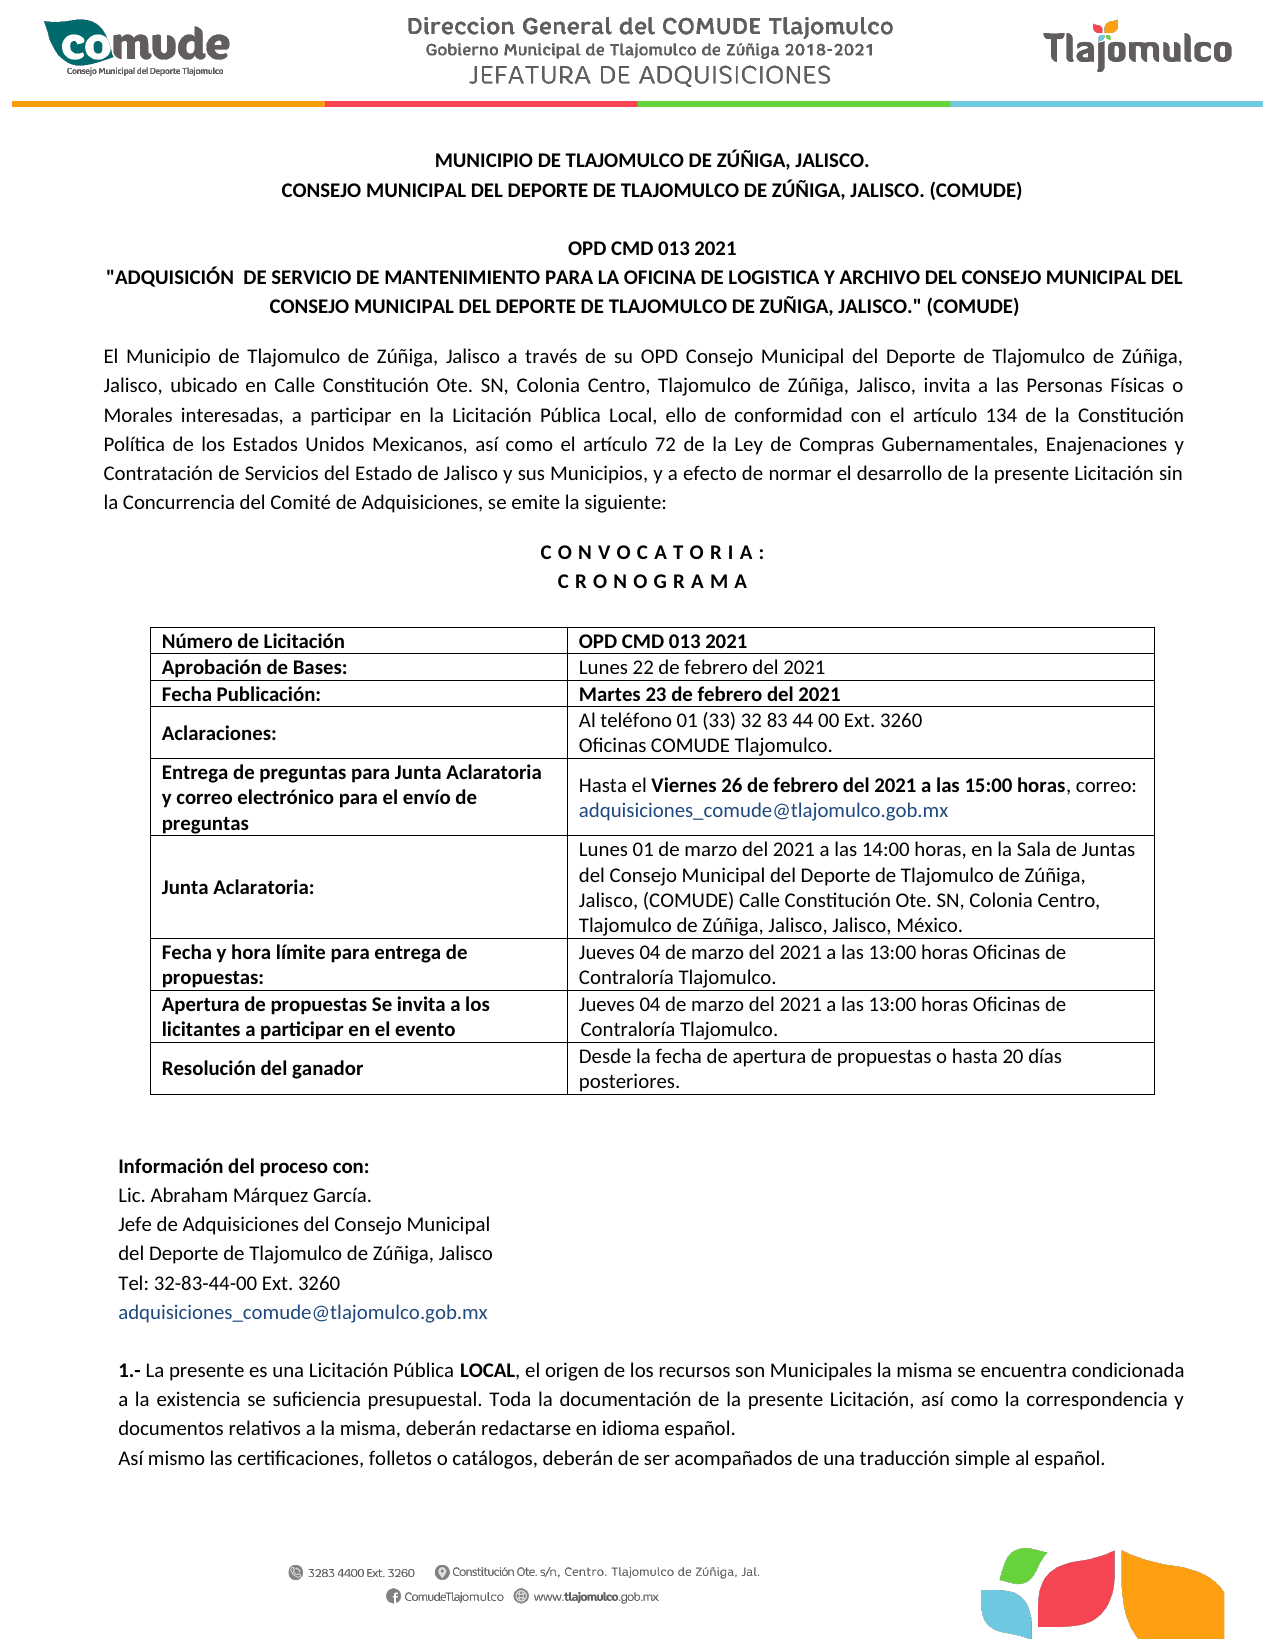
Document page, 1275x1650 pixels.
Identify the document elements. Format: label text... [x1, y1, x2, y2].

text Jefe de Adquisiciones del Consejo Municipal [118, 1211, 1186, 1237]
picture [12, 17, 1263, 107]
text CONSEJO MUNICIPAL DEL DEPORTE DE TLAJOMULCO DE ZÚÑIGA, JALISCO. (COMUDE) [118, 177, 1186, 202]
text El Municipio de Tlajomulco de Zúñiga, Jalisco a través de su OPD Consejo Municipal del Deporte de Tlajomulco de Zúñiga, Jalisco, ubicado en Calle Constitución Ote. SN, Colonia Centro, Tlajomulco de Zúñiga, Jalisco, invita a las Personas Físicas o Morales interesadas, a participar en la Licitación Pública Local, ello de conformidad con el artículo 134 de la Constitución Política de los Estados Unidos Mexicanos, así como el artículo 72 de la Ley de Compras Gubernamentales, Enajenaciones y Contratación de Servicios del Estado de Jalisco y sus Municipios, y a efecto de normar el desarrollo de la presente Licitación sin la Concurrencia del Comité de Adquisiciones, se emite la siguiente: [103, 343, 1186, 515]
table_cell Entrega de preguntas para Junta Aclaratoria y correo electrónico para el envío de preguntas [151, 759, 567, 835]
table_cell Fecha y hora límite para entrega de propuestas: [151, 939, 567, 990]
text CONVOCATORIA: [118, 539, 1186, 565]
table_header OPD CMD 013 2021 [568, 628, 1154, 653]
table_cell Jueves 04 de marzo del 2021 a las 13:00 horas Oficinas de Contraloría Tlajomulco. [568, 939, 1154, 990]
table_cell Resolución del ganador [151, 1043, 567, 1094]
text Así mismo las certificaciones, folletos o catálogos, deberán de ser acompañados de una traducción simple al español. [118, 1445, 1186, 1470]
table_cell Apertura de propuestas Se invita a los licitantes a participar en el evento [151, 991, 567, 1042]
text Tel: 32-83-44-00 Ext. 3260 [118, 1270, 1186, 1295]
text adquisiciones_comude@tlajomulco.gob.mx [118, 1299, 1186, 1324]
table_cell Martes 23 de febrero del 2021 [568, 681, 1154, 706]
text OPD CMD 013 2021 [118, 235, 1186, 261]
table_cell Aclaraciones: [151, 707, 567, 758]
table_cell Al teléfono 01 (33) 32 83 44 00 Ext. 3260 Oficinas COMUDE Tlajomulco. [568, 707, 1154, 758]
table_cell Lunes 01 de marzo del 2021 a las 14:00 horas, en la Sala de Juntas del Consejo Municipal del Deporte de Tlajomulco de Zúñiga, Jalisco, (COMUDE) Calle Constitución Ote. SN, Colonia Centro, Tlajomulco de Zúñiga, Jalisco, Jalisco, México. [568, 836, 1154, 938]
text del Deporte de Tlajomulco de Zúñiga, Jalisco [118, 1241, 1186, 1266]
picture [288, 1548, 1225, 1639]
table_cell Lunes 22 de febrero del 2021 [568, 654, 1154, 680]
table_header Número de Licitación [151, 628, 567, 653]
table_cell Fecha Publicación: [151, 681, 567, 706]
text CRONOGRAMA [118, 568, 1186, 594]
table_cell Desde la fecha de apertura de propuestas o hasta 20 días posteriores. [568, 1043, 1154, 1094]
text MUNICIPIO DE TLAJOMULCO DE ZÚÑIGA, JALISCO. [118, 148, 1186, 173]
text Lic. Abraham Márquez García. [118, 1182, 1186, 1208]
text "ADQUISICIÓN DE SERVICIO DE MANTENIMIENTO PARA LA OFICINA DE LOGISTICA Y ARCHIVO DEL CONSEJO MUNICIPAL DEL CONSEJO MUNICIPAL DEL DEPORTE DE TLAJOMULCO DE ZUÑIGA, JALISCO." (COMUDE) [103, 264, 1186, 319]
table_cell Hasta el Viernes 26 de febrero del 2021 a las 15:00 horas, correo: adquisiciones_comude@tlajomulco.gob.mx [568, 759, 1154, 835]
table_cell Jueves 04 de marzo del 2021 a las 13:00 horas Oficinas de Contraloría Tlajomulco. [568, 991, 1154, 1042]
text Información del proceso con: [118, 1153, 1186, 1178]
table_cell Aprobación de Bases: [151, 654, 567, 680]
table_cell Junta Aclaratoria: [151, 836, 567, 938]
text 1.- La presente es una Licitación Pública LOCAL, el origen de los recursos son Municipales la misma se encuentra condicionada a la existencia se suficiencia presupuestal. Toda la documentación de la presente Licitación, así como la correspondencia y documentos relativos a la misma, deberán redactarse en idioma español. [118, 1357, 1186, 1441]
